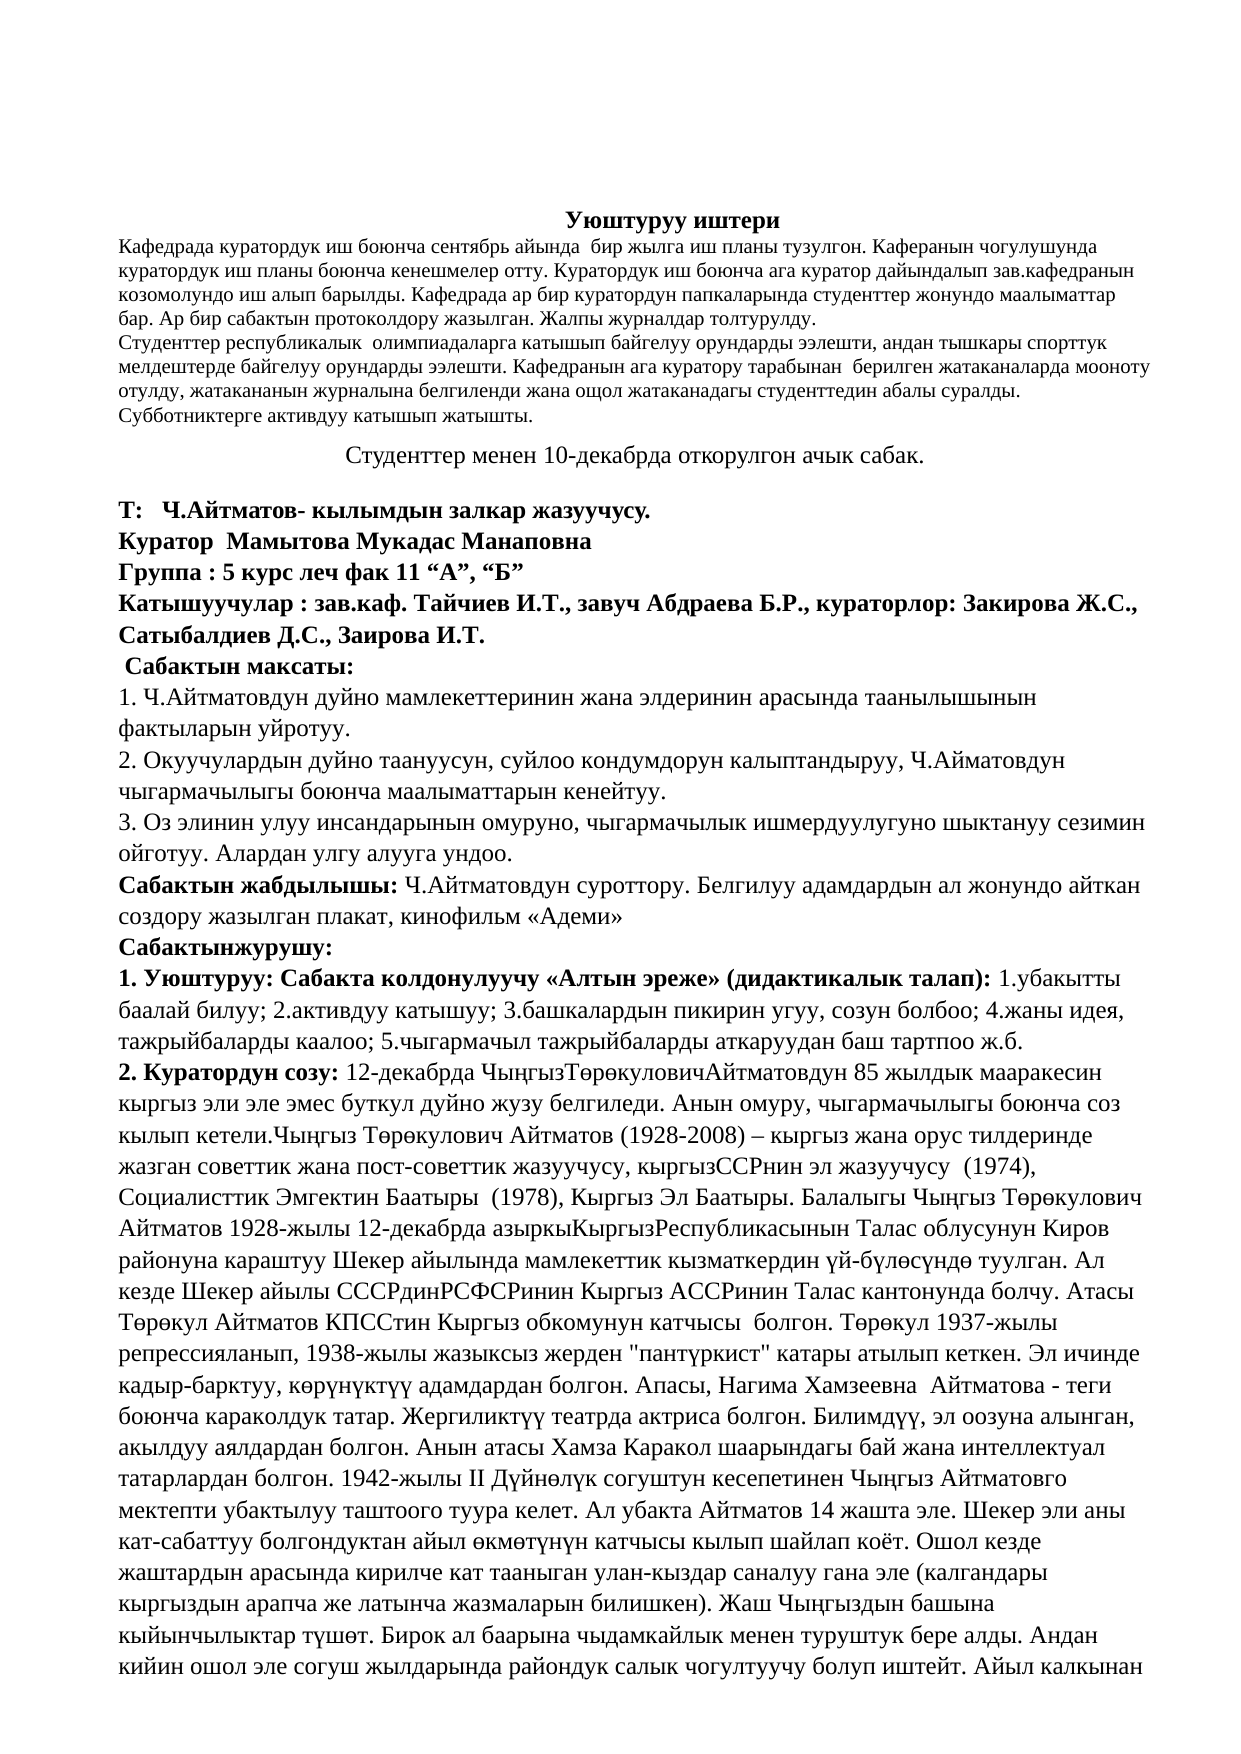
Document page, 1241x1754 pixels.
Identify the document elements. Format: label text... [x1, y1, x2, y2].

text Сабактынжурушу: [118, 930, 1152, 961]
text 1. Ч.Айтматовдун дуйно мамлекеттеринин жана элдеринин арасында таанылышынын фактыларын уйротуу. [118, 680, 1152, 742]
text 1. Уюштуруу: Сабакта колдонулуучу «Алтын эреже» (дидактикалык талап): 1.убакытты баалай билуу; 2.активдуу катышуу; 3.башкалардын пикирин угуу, созун болбоо; 4.жаны идея, тажрыйбаларды каалоо; 5.чыгармачыл тажрыйбаларды аткаруудан баш тартпоо ж.б. [118, 961, 1152, 1055]
list Уюштуруу иштери [193, 205, 1152, 234]
text Сабактын максаты: [118, 648, 1152, 680]
text 3. Оз элинин улуу инсандарынын омуруно, чыгармачылык ишмердуулугуно шыктануу сезимин ойготуу. Алардан улгу алууга ундоо. [118, 805, 1152, 867]
text Куратор Мамытова Мукадас Манаповна [118, 523, 1152, 555]
text Сабактын жабдылышы: Ч.Айтматовдун суроттору. Белгилуу адамдардын ал жонундо айткан создору жазылган плакат, кинофильм «Адеми» [118, 867, 1152, 930]
text Группа : 5 курс леч фак 11 “А”, “Б” [118, 555, 1152, 586]
text Студенттер республикалык олимпиадаларга катышып байгелуу орундарды ээлешти, андан тышкары спорттук мелдештерде байгелуу орундарды ээлешти. Кафедранын ага куратору тарабынан берилген жатаканаларда мооноту отулду, жатакананын журналына белгиленди жана ощол жатаканадагы студенттедин абалы суралды. Субботниктерге активдуу катышып жатышты. [118, 330, 1152, 427]
text Кафедрада куратордук иш боюнча сентябрь айында бир жылга иш планы тузулгон. Каферанын чогулушунда куратордук иш планы боюнча кенешмелер отту. Куратордук иш боюнча ага куратор дайындалып зав.кафедранын козомолундо иш алып барылды. Кафедрада ар бир куратордун папкаларында студенттер жонундо маалыматтар бар. Ар бир сабактын протоколдору жазылган. Жалпы журналдар толтурулду. [118, 234, 1152, 330]
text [118, 1055, 1152, 1680]
text Катышуучулар : зав.каф. Тайчиев И.Т., завуч Абдраева Б.Р., кураторлор: Закирова Ж.С., Сатыбалдиев Д.С., Заирова И.Т. [118, 586, 1152, 648]
text Студенттер менен 10-декабрда откорулгон ачык сабак. [118, 427, 1152, 469]
text 2. Окуучулардын дуйно таануусун, суйлоо кондумдорун калыптандыруу, Ч.Айматовдун чыгармачылыгы боюнча маалыматтарын кенейтуу. [118, 742, 1152, 805]
text Т: Ч.Айтматов- кылымдын залкар жазуучусу. [118, 481, 1152, 523]
